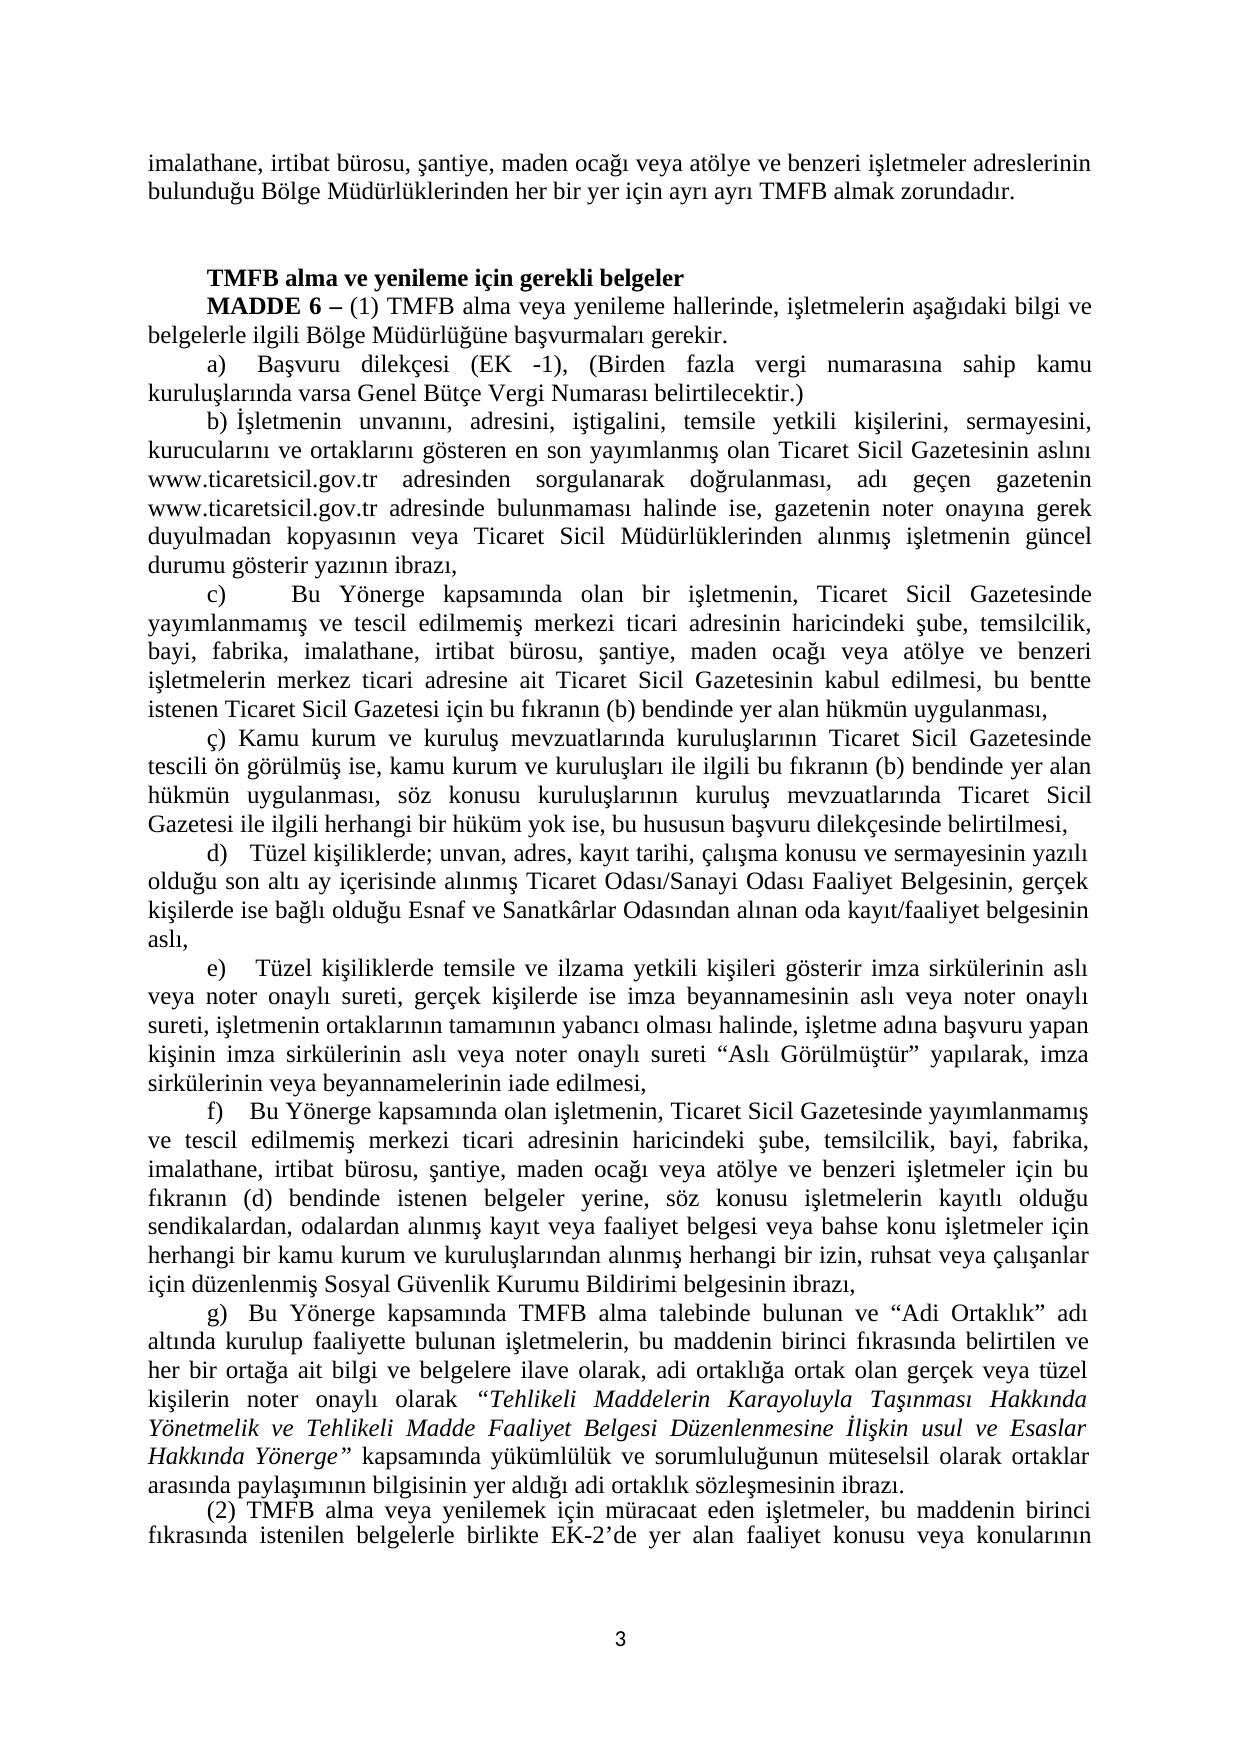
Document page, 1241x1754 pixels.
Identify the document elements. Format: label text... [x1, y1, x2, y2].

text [148, 1499, 1093, 1549]
list Başvuru dilekçesi (EK -1), (Birden fazla vergi numarasına sahip kamu kuruluşlarında varsa Genel Bütçe Vergi Numarası belirtilecektir.) [148, 349, 1093, 406]
list Tüzel kişiliklerde temsile ve ilzama yetkili kişileri gösterir imza sirkülerinin aslı veya noter onaylı sureti, gerçek kişilerde ise imza beyannamesinin aslı veya noter onaylı sureti, işletmenin ortaklarının tamamının yabancı olması halinde, işletme adına başvuru yapan kişinin imza sirkülerinin aslı veya noter onaylı sureti “Aslı Görülmüştür” yapılarak, imza sirkülerinin veya beyannamelerinin iade edilmesi, [148, 953, 1089, 1096]
list Bu Yönerge kapsamında olan bir işletmenin, Ticaret Sicil Gazetesinde yayımlanmamış ve tescil edilmemiş merkezi ticari adresinin haricindeki şube, temsilcilik, bayi, fabrika, imalathane, irtibat bürosu, şantiye, maden ocağı veya atölye ve benzeri işletmelerin merkez ticari adresine ait Ticaret Sicil Gazetesinin kabul edilmesi, bu bentte istenen Ticaret Sicil Gazetesi için bu fıkranın (b) bendinde yer alan hükmün uygulanması, [148, 579, 1093, 723]
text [148, 148, 1093, 205]
text MADDE 6 – (1) TMFB alma veya yenileme hallerinde, işletmelerin aşağıdaki bilgi ve belgelerle ilgili Bölge Müdürlüğüne başvurmaları gerekir. [148, 291, 1093, 349]
list Tüzel kişiliklerde; unvan, adres, kayıt tarihi, çalışma konusu ve sermayesinin yazılı olduğu son altı ay içerisinde alınmış Ticaret Odası/Sanayi Odası Faaliyet Belgesinin, gerçek kişilerde ise bağlı olduğu Esnaf ve Sanatkârlar Odasından alınan oda kayıt/faaliyet belgesinin aslı, [148, 838, 1089, 953]
text TMFB alma ve yenileme için gerekli belgeler [148, 263, 1093, 291]
list Bu Yönerge kapsamında olan işletmenin, Ticaret Sicil Gazetesinde yayımlanmamış ve tescil edilmemiş merkezi ticari adresinin haricindeki şube, temsilcilik, bayi, fabrika, imalathane, irtibat bürosu, şantiye, maden ocağı veya atölye ve benzeri işletmeler için bu fıkranın (d) bendinde istenen belgeler yerine, söz konusu işletmelerin kayıtlı olduğu sendikalardan, odalardan alınmış kayıt veya faaliyet belgesi veya bahse konu işletmeler için herhangi bir kamu kurum ve kuruluşlarından alınmış herhangi bir izin, ruhsat veya çalışanlar için düzenlenmiş Sosyal Güvenlik Kurumu Bildirimi belgesinin ibrazı, [148, 1096, 1089, 1298]
list Bu Yönerge kapsamında TMFB alma talebinde bulunan ve “Adi Ortaklık” adı altında kurulup faaliyette bulunan işletmelerin, bu maddenin birinci fıkrasında belirtilen ve her bir ortağa ait bilgi ve belgelere ilave olarak, adi ortaklığa ortak olan gerçek veya tüzel kişilerin noter onaylı olarak “Tehlikeli Maddelerin Karayoluyla Taşınması Hakkında Yönetmelik ve Tehlikeli Madde Faaliyet Belgesi Düzenlenmesine İlişkin usul ve Esaslar Hakkında Yönerge” kapsamında yükümlülük ve sorumluluğunun müteselsil olarak ortaklar arasında paylaşımının bilgisinin yer aldığı adi ortaklık sözleşmesinin ibrazı. [148, 1298, 1089, 1499]
list İşletmenin unvanını, adresini, iştigalini, temsile yetkili kişilerini, sermayesini, kurucularını ve ortaklarını gösteren en son yayımlanmış olan Ticaret Sicil Gazetesinin aslını www.ticaretsicil.gov.tr adresinden sorgulanarak doğrulanması, adı geçen gazetenin www.ticaretsicil.gov.tr adresinde bulunmaması halinde ise, gazetenin noter onayına gerek duyulmadan kopyasının veya Ticaret Sicil Müdürlüklerinden alınmış işletmenin güncel durumu gösterir yazının ibrazı, [148, 406, 1093, 579]
text ç) Kamu kurum ve kuruluş mevzuatlarında kuruluşlarının Ticaret Sicil Gazetesinde tescili ön görülmüş ise, kamu kurum ve kuruluşları ile ilgili bu fıkranın (b) bendinde yer alan hükmün uygulanması, söz konusu kuruluşlarının kuruluş mevzuatlarında Ticaret Sicil Gazetesi ile ilgili herhangi bir hüküm yok ise, bu hususun başvuru dilekçesinde belirtilmesi, [148, 723, 1093, 838]
